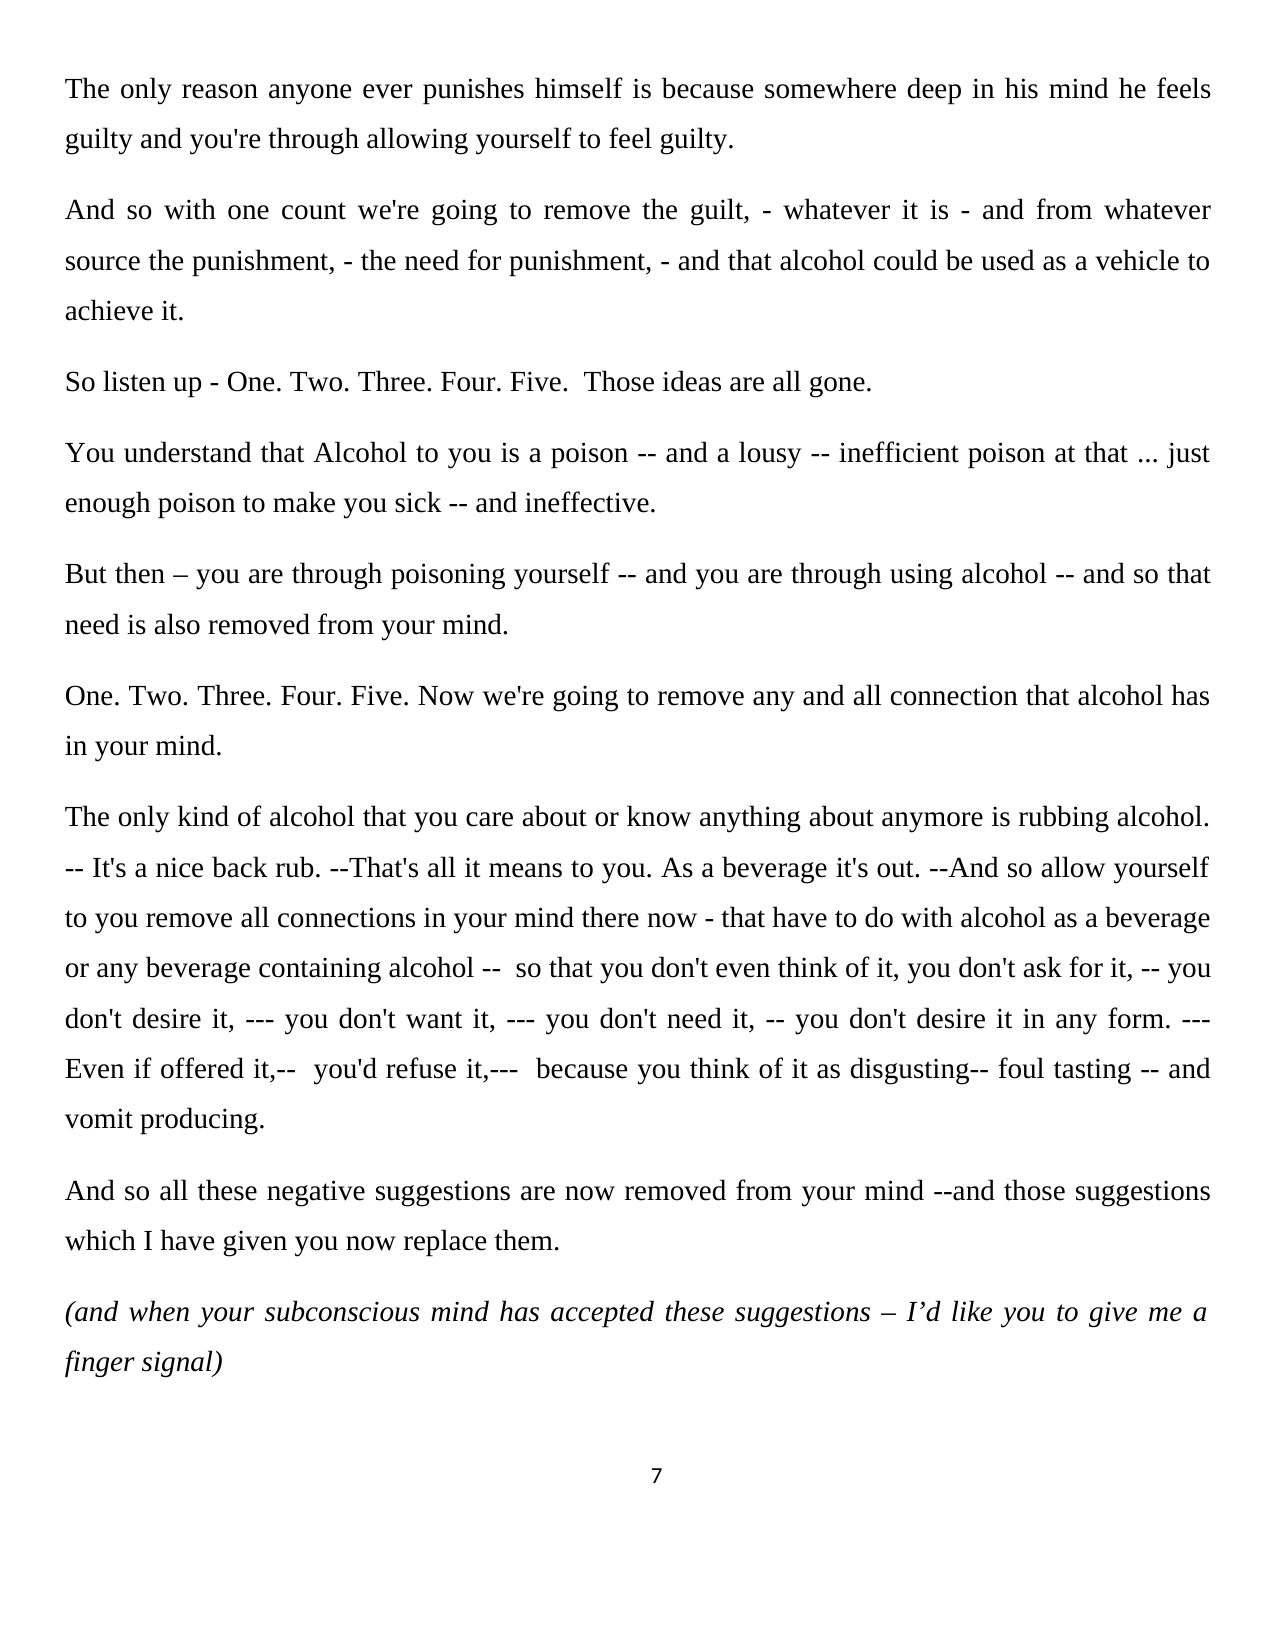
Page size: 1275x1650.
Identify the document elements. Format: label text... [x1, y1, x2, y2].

text You understand that Alcohol to you is a poison -- and a lousy -- inefficient poison at that ... just enough poison to make you sick -- and ineffective. [64, 435, 1212, 519]
text One. Two. Three. Four. Five. Now we're going to remove any and all connection that alcohol has in your mind. [64, 678, 1212, 762]
text (and when your subconscious mind has accepted these suggestions – I’d like you to give me a finger signal) [64, 1294, 1212, 1378]
text The only reason anyone ever punishes himself is because somewhere deep in his mind he feels guilty and you're through allowing yourself to feel guilty. [64, 71, 1212, 155]
text And so with one count we're going to remove the guilt, - whatever it is - and from whatever source the punishment, - the need for punishment, - and that alcohol could be used as a vehicle to achieve it. [64, 192, 1212, 326]
text And so all these negative suggestions are now removed from your mind --and those suggestions which I have given you now replace them. [64, 1173, 1212, 1256]
text The only kind of alcohol that you care about or know anything about anymore is rubbing alcohol. -- It's a nice back rub. --That's all it means to you. As a beverage it's out. --And so allow yourself to you remove all connections in your mind there now - that have to do with alcohol as a beverage or any beverage containing alcohol -- so that you don't even think of it, you don't ask for it, -- you don't desire it, --- you don't want it, --- you don't need it, -- you don't desire it in any form. --- Even if offered it,-- you'd refuse it,--- because you think of it as disgusting-- foul tasting -- and vomit producing. [64, 799, 1212, 1135]
text But then – you are through poisoning yourself -- and you are through using alcohol -- and so that need is also removed from your mind. [64, 557, 1212, 641]
text So listen up - One. Two. Three. Four. Five. Those ideas are all gone. [64, 364, 1212, 398]
